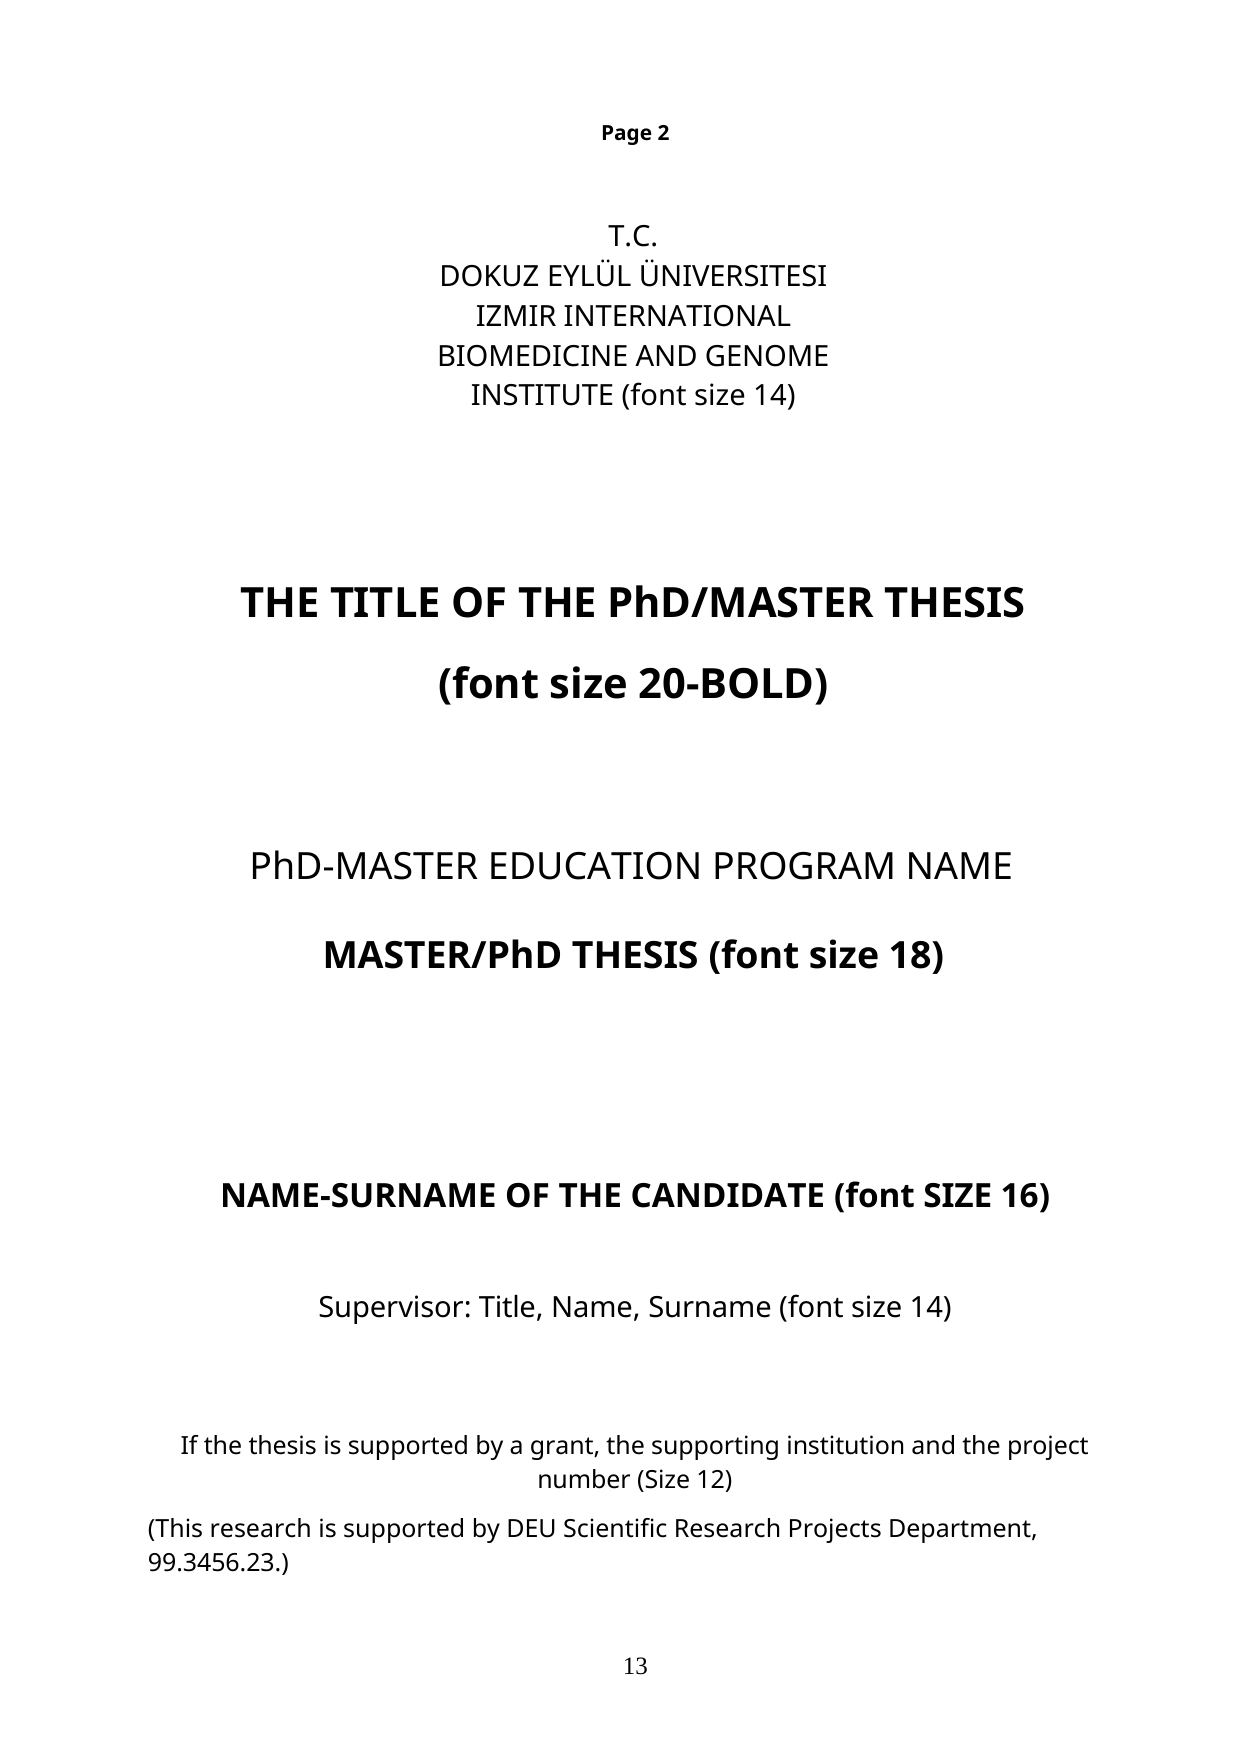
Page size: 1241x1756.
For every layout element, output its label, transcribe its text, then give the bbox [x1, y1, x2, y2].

text (font size 20-BOLD) [400, 658, 866, 708]
text NAME-SURNAME OF THE CANDIDATE (font SIZE 16) [151, 1172, 1118, 1217]
text THE TITLE OF THE PhD/MASTER THESIS [186, 573, 1080, 630]
text Supervisor: Title, Name, Surname (font size 14) [151, 1286, 1118, 1326]
text T.C. [400, 216, 866, 255]
text IZMIR INTERNATIONAL BIOMEDICINE AND GENOME INSTITUTE (font size 14) [395, 295, 871, 414]
text DOKUZ EYLÜL ÜNIVERSITESI [395, 255, 871, 295]
text If the thesis is supported by a grant, the supporting institution and the project number (Size 12) [151, 1427, 1118, 1496]
text MASTER/PhD THESIS (font size 18) [145, 929, 1121, 980]
text (This research is supported by DEU Scientific Research Projects Department, 99.3456.23.) [148, 1510, 1132, 1578]
text Page 2 [152, 118, 1118, 146]
text PhD-MASTER EDUCATION PROGRAM NAME [182, 839, 1080, 893]
